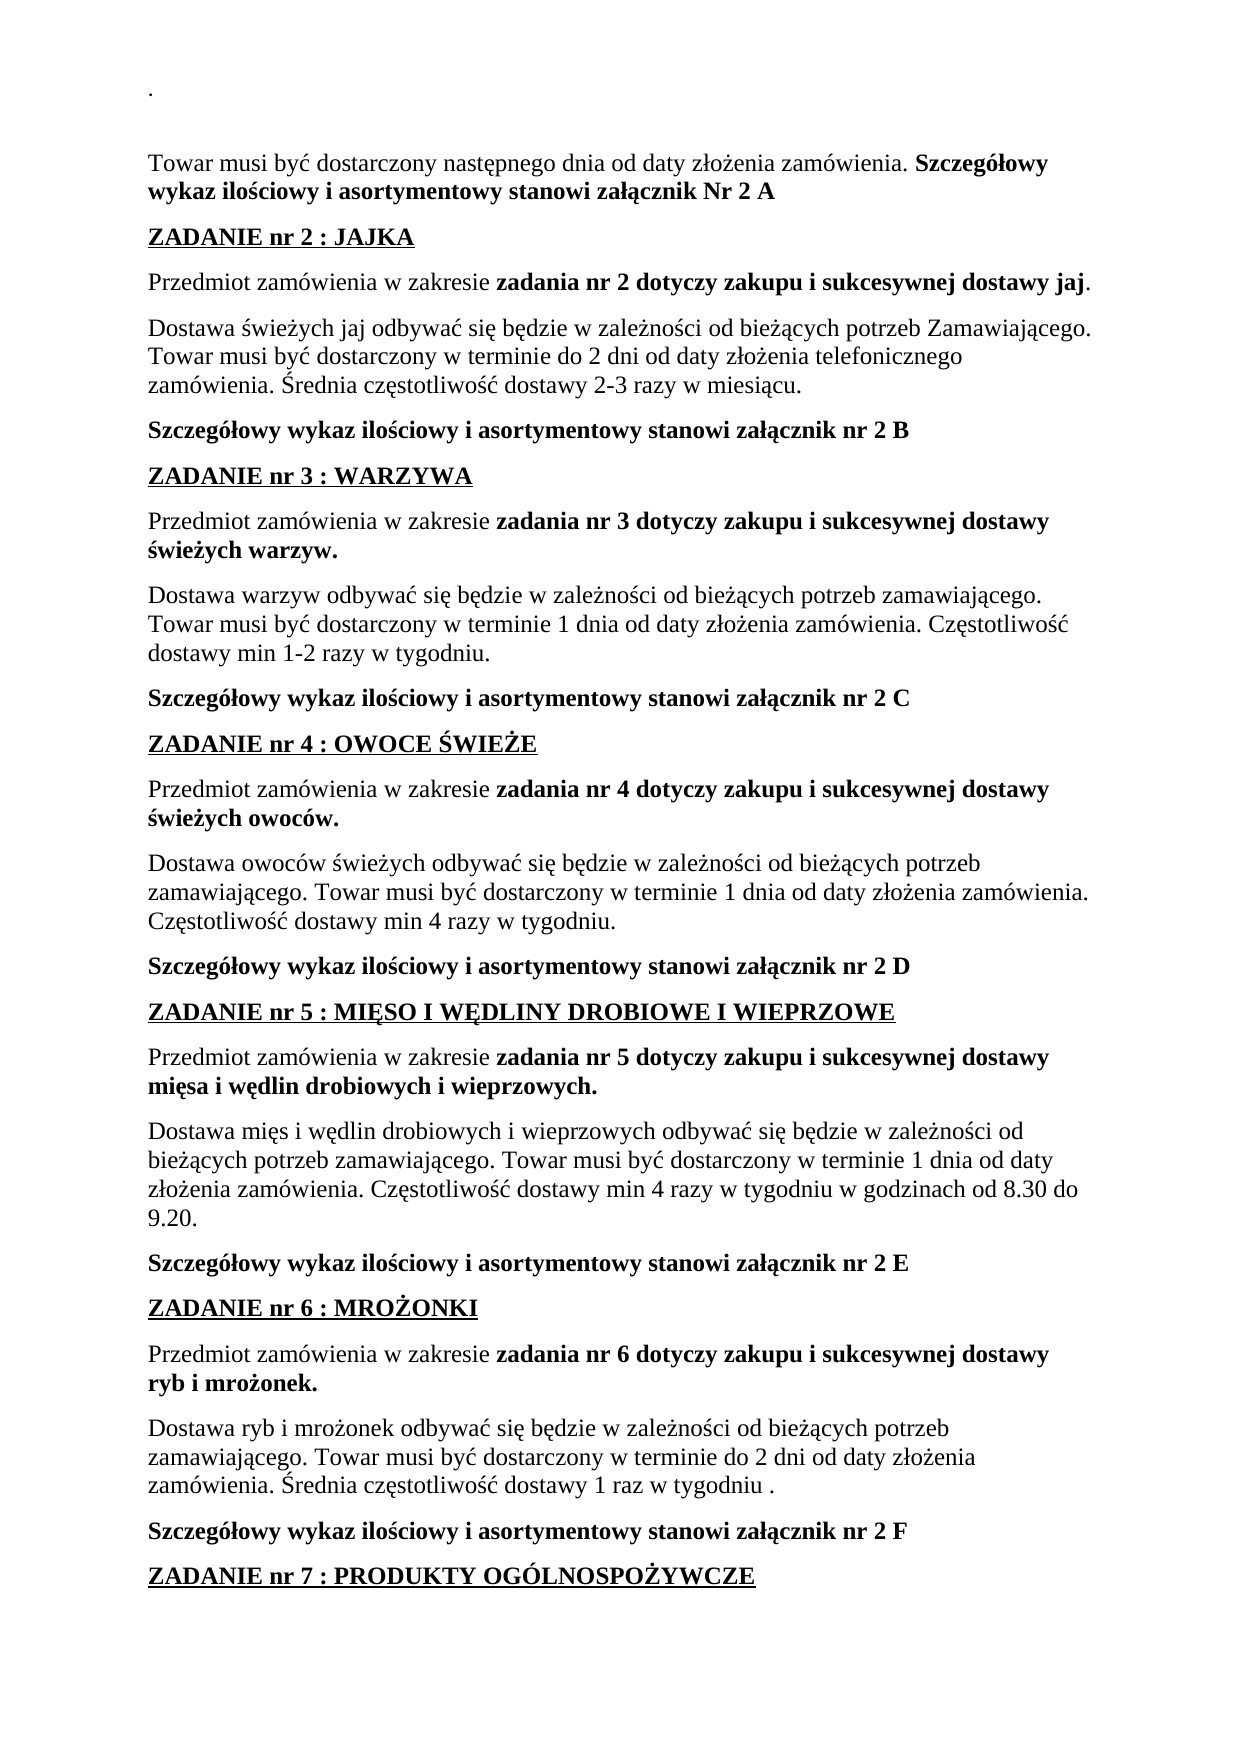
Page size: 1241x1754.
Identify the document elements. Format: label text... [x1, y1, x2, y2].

text Przedmiot zamówienia w zakresie zadania nr 6 dotyczy zakupu i sukcesywnej dostawy ryb i mrożonek. [148, 1339, 1093, 1396]
text Przedmiot zamówienia w zakresie zadania nr 2 dotyczy zakupu i sukcesywnej dostawy jaj. [148, 267, 1093, 296]
text Szczegółowy wykaz ilościowy i asortymentowy stanowi załącznik nr 2 B [148, 416, 1093, 444]
text Szczegółowy wykaz ilościowy i asortymentowy stanowi załącznik nr 2 C [148, 683, 1093, 712]
text Dostawa owoców świeżych odbywać się będzie w zależności od bieżących potrzeb zamawiającego. Towar musi być dostarczony w terminie 1 dnia od daty złożenia zamówienia. Częstotliwość dostawy min 4 razy w tygodniu. [148, 848, 1093, 935]
text ZADANIE nr 3 : WARZYWA [148, 461, 1093, 490]
text Przedmiot zamówienia w zakresie zadania nr 5 dotyczy zakupu i sukcesywnej dostawy mięsa i wędlin drobiowych i wieprzowych. [148, 1042, 1093, 1100]
text Dostawa ryb i mrożonek odbywać się będzie w zależności od bieżących potrzeb zamawiającego. Towar musi być dostarczony w terminie do 2 dni od daty złożenia zamówienia. Średnia częstotliwość dostawy 1 raz w tygodniu . [148, 1413, 1093, 1499]
text Towar musi być dostarczony następnego dnia od daty złożenia zamówienia. Szczegółowy wykaz ilościowy i asortymentowy stanowi załącznik Nr 2 A [148, 148, 1093, 205]
text Szczegółowy wykaz ilościowy i asortymentowy stanowi załącznik nr 2 F [148, 1516, 1093, 1545]
text ZADANIE nr 6 : MROŻONKI [148, 1293, 1093, 1322]
text Dostawa świeżych jaj odbywać się będzie w zależności od bieżących potrzeb Zamawiającego. Towar musi być dostarczony w terminie do 2 dni od daty złożenia telefonicznego zamówienia. Średnia częstotliwość dostawy 2-3 razy w miesiącu. [148, 313, 1093, 399]
text Przedmiot zamówienia w zakresie zadania nr 4 dotyczy zakupu i sukcesywnej dostawy świeżych owoców. [148, 774, 1093, 832]
text ZADANIE nr 7 : PRODUKTY OGÓLNOSPOŻYWCZE [148, 1561, 1093, 1590]
text ZADANIE nr 5 : MIĘSO I WĘDLINY DROBIOWE I WIEPRZOWE [148, 997, 1093, 1026]
text Przedmiot zamówienia w zakresie zadania nr 3 dotyczy zakupu i sukcesywnej dostawy świeżych warzyw. [148, 506, 1093, 564]
text ZADANIE nr 2 : JAJKA [148, 222, 1093, 251]
text Dostawa mięs i wędlin drobiowych i wieprzowych odbywać się będzie w zależności od bieżących potrzeb zamawiającego. Towar musi być dostarczony w terminie 1 dnia od daty złożenia zamówienia. Częstotliwość dostawy min 4 razy w tygodniu w godzinach od 8.30 do 9.20. [148, 1116, 1093, 1231]
text Szczegółowy wykaz ilościowy i asortymentowy stanowi załącznik nr 2 D [148, 951, 1093, 980]
text Szczegółowy wykaz ilościowy i asortymentowy stanowi załącznik nr 2 E [148, 1248, 1093, 1277]
text ZADANIE nr 4 : OWOCE ŚWIEŻE [148, 729, 1093, 758]
text Dostawa warzyw odbywać się będzie w zależności od bieżących potrzeb zamawiającego. Towar musi być dostarczony w terminie 1 dnia od daty złożenia zamówienia. Częstotliwość dostawy min 1-2 razy w tygodniu. [148, 581, 1093, 667]
